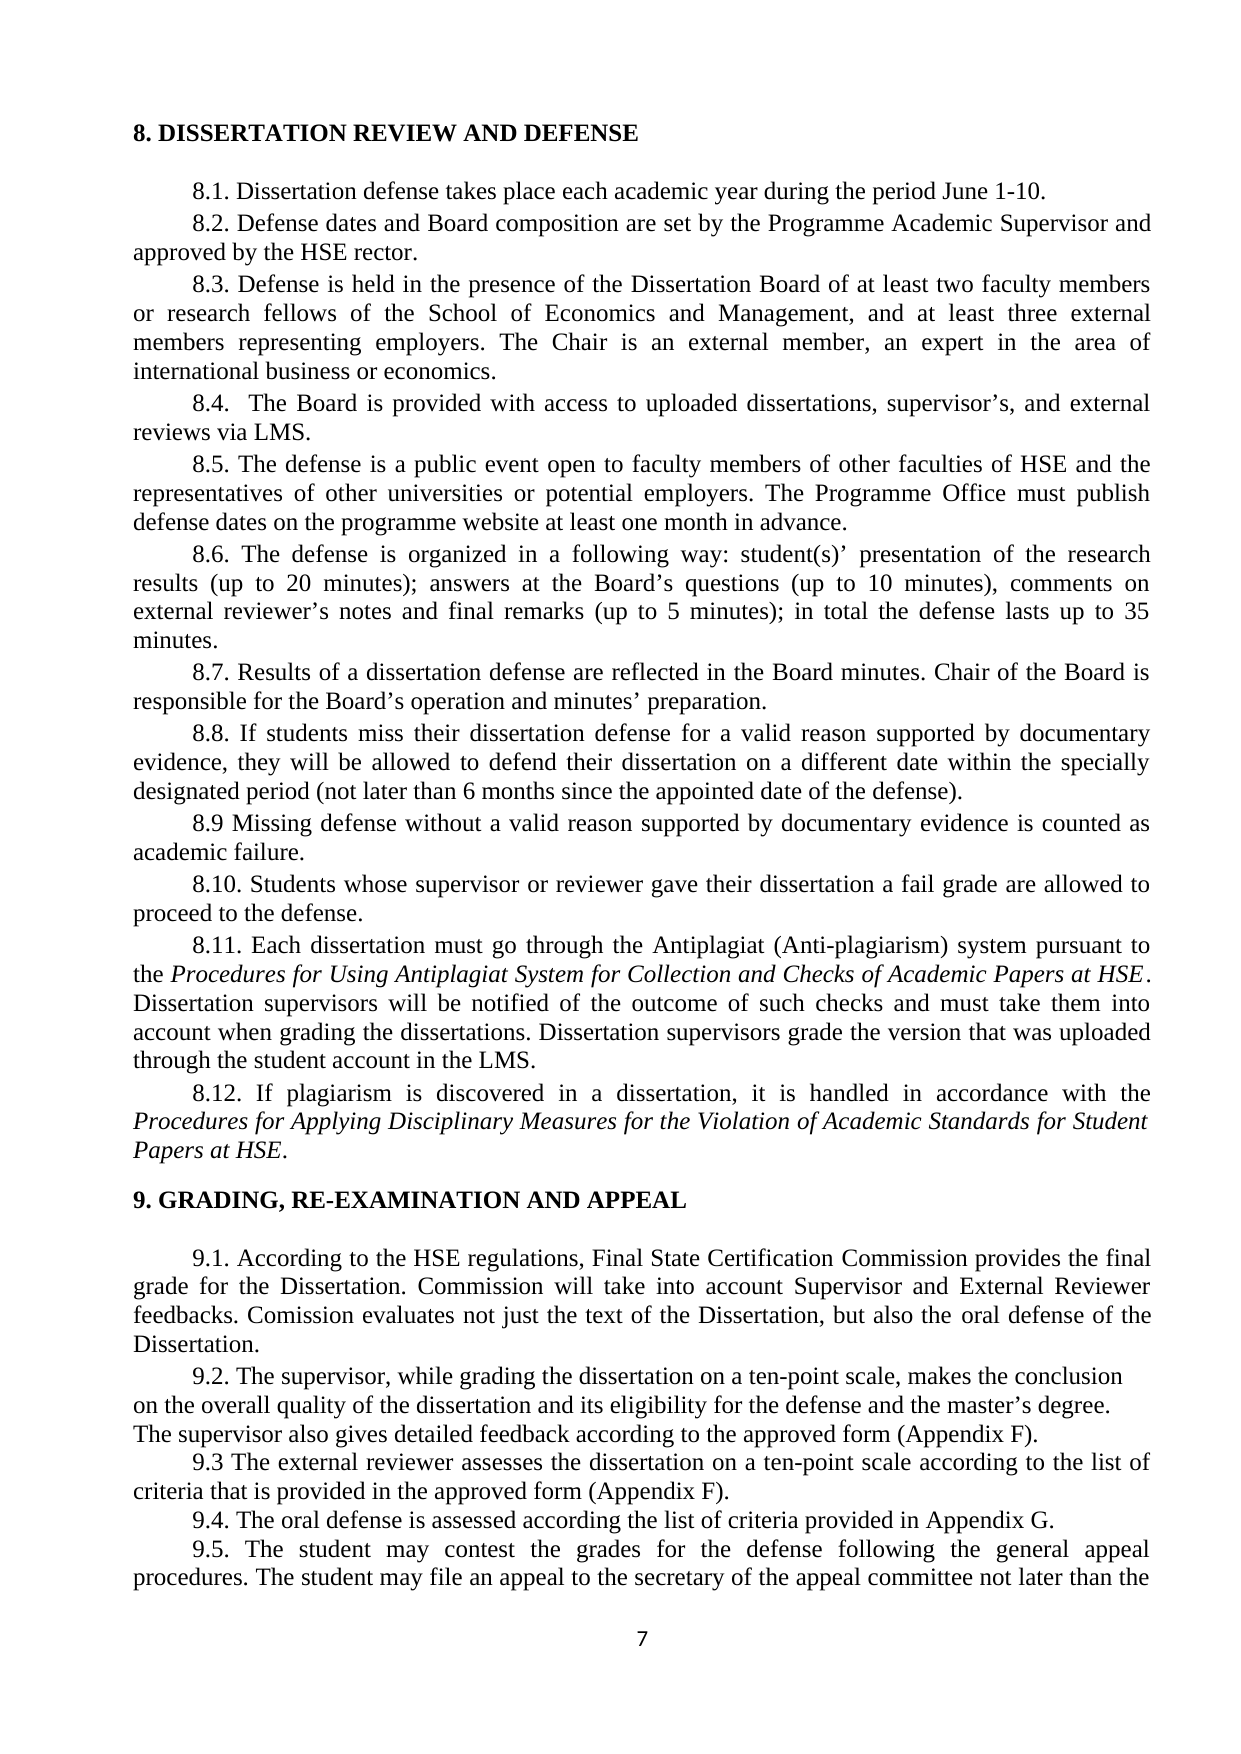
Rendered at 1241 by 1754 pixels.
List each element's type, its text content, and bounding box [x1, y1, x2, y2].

text 8.4. The Board is provided with access to uploaded dissertations, supervisor’s, and external reviews via LMS. [133, 388, 1152, 446]
text 8.7. Results of a dissertation defense are reflected in the Board minutes. Chair of the Board is responsible for the Board’s operation and minutes’ preparation. [133, 657, 1152, 715]
text 9.4. The oral defense is assessed according the list of criteria provided in Appendix G. [133, 1505, 1152, 1534]
text 8.9 Missing defense without a valid reason supported by documentary evidence is counted as academic failure. [133, 808, 1152, 866]
text 8.6. The defense is organized in a following way: student(s)’ presentation of the research results (up to 20 minutes); answers at the Board’s questions (up to 10 minutes), comments on external reviewer’s notes and final remarks (up to 5 minutes); in total the defense lasts up to 35 minutes. [133, 539, 1152, 654]
text 8.1. Dissertation defense takes place each academic year during the period June 1-10. [133, 176, 1152, 205]
text 8.5. The defense is a public event open to faculty members of other faculties of HSE and the representatives of other universities or potential employers. The Programme Office must publish defense dates on the programme website at least one month in advance. [133, 449, 1152, 535]
text 8.8. If students miss their dissertation defense for a valid reason supported by documentary evidence, they will be allowed to defend their dissertation on a different date within the specially designated period (not later than 6 months since the appointed date of the defense). [133, 718, 1152, 805]
text 8.3. Defense is held in the presence of the Dissertation Board of at least two faculty members or research fellows of the School of Economics and Management, and at least three external members representing employers. The Chair is an external member, an expert in the area of international business or economics. [133, 269, 1152, 384]
text 9.3 The external reviewer assesses the dissertation on a ten-point scale according to the list of criteria that is provided in the approved form (Appendix F). [133, 1447, 1152, 1505]
text 8.2. Defense dates and Board composition are set by the Programme Academic Supervisor and approved by the HSE rector. [133, 208, 1152, 266]
subtitle 9. GRADING, RE-EXAMINATION AND APPEAL [133, 1185, 1152, 1213]
text 8.10. Students whose supervisor or reviewer gave their dissertation a fail grade are allowed to proceed to the defense. [133, 869, 1152, 927]
text 8.12. If plagiarism is discovered in a dissertation, it is handled in accordance with the Procedures for Applying Disciplinary Measures for the Violation of Academic Standards for Student Papers at HSE. [133, 1078, 1152, 1164]
subtitle 8. DISSERTATION REVIEW AND DEFENSE [133, 118, 1152, 147]
text 8.11. Each dissertation must go through the Antiplagiat (Anti-plagiarism) system pursuant to the Procedures for Using Antiplagiat System for Collection and Checks of Academic Papers at HSE. Dissertation supervisors will be notified of the outcome of such checks and must take them into account when grading the dissertations. Dissertation supervisors grade the version that was uploaded through the student account in the LMS. [133, 930, 1152, 1074]
text 9.1. According to the HSE regulations, Final State Certification Commission provides the final grade for the Dissertation. Commission will take into account Supervisor and External Reviewer feedbacks. Comission evaluates not just the text of the Dissertation, but also the oral defense of the Dissertation. [133, 1243, 1152, 1358]
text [133, 1534, 1152, 1591]
text 9.2. The supervisor, while grading the dissertation on a ten-point scale, makes the conclusion on the overall quality of the dissertation and its eligibility for the defense and the master’s degree. The supervisor also gives detailed feedback according to the approved form (Appendix F). [133, 1361, 1152, 1447]
